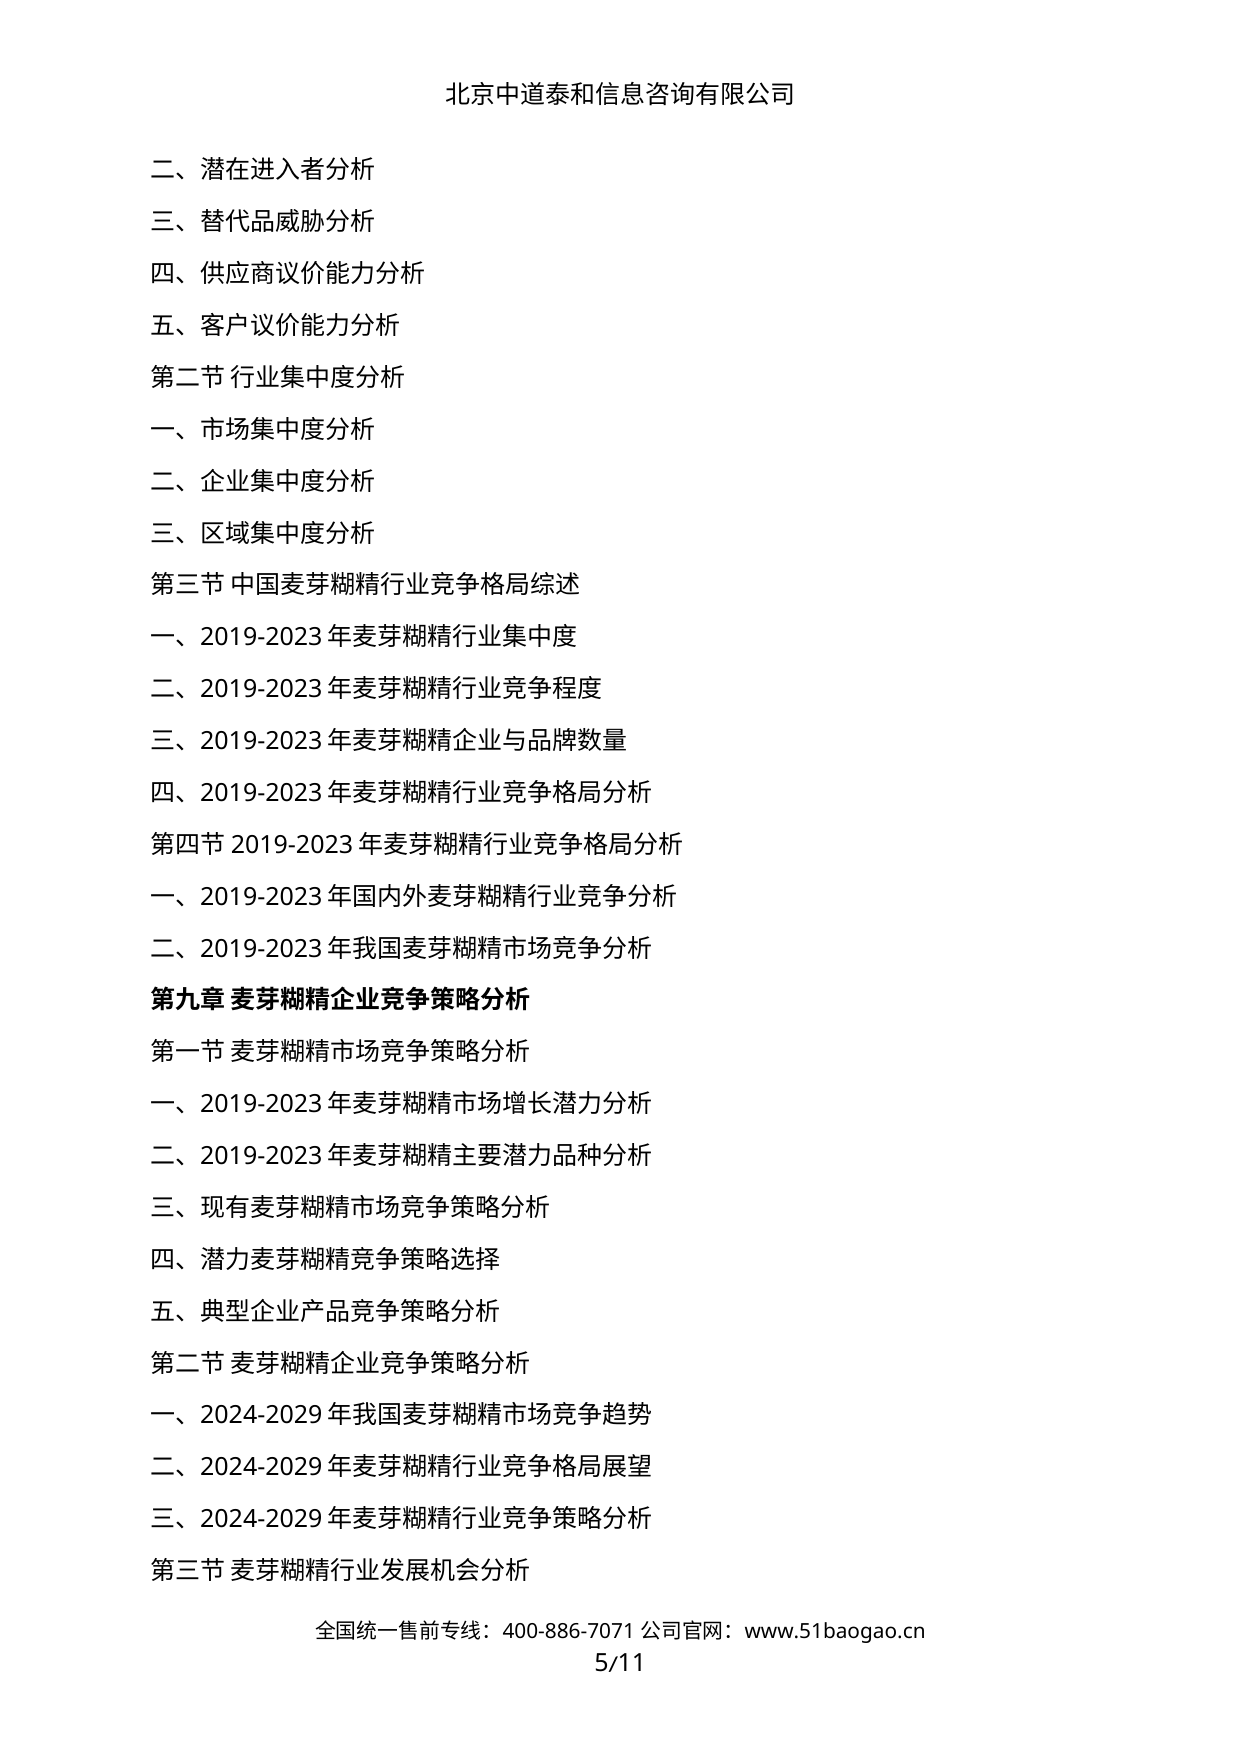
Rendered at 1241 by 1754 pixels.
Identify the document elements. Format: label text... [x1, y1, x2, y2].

text 四、2019-2023年麦芽糊精行业竞争格局分析 [150, 772, 1090, 809]
text 二、2019-2023年麦芽糊精行业竞争程度 [150, 669, 1090, 705]
text 三、现有麦芽糊精市场竞争策略分析 [150, 1187, 1090, 1224]
text 一、市场集中度分析 [150, 409, 1090, 446]
text 第三节 中国麦芽糊精行业竞争格局综述 [150, 565, 1090, 601]
text 第四节 2019-2023年麦芽糊精行业竞争格局分析 [150, 824, 1090, 861]
text 三、替代品威胁分析 [150, 202, 1090, 238]
text 五、客户议价能力分析 [150, 306, 1090, 342]
text 二、企业集中度分析 [150, 461, 1090, 497]
text 三、2024-2029年麦芽糊精行业竞争策略分析 [150, 1499, 1090, 1535]
text 第三节 麦芽糊精行业发展机会分析 [150, 1551, 1090, 1587]
text 二、潜在进入者分析 [150, 150, 1090, 186]
text 五、典型企业产品竞争策略分析 [150, 1291, 1090, 1327]
text 第九章 麦芽糊精企业竞争策略分析 [150, 980, 1090, 1016]
text 三、区域集中度分析 [150, 513, 1090, 549]
text 二、2019-2023年我国麦芽糊精市场竞争分析 [150, 928, 1090, 964]
text 三、2019-2023年麦芽糊精企业与品牌数量 [150, 721, 1090, 757]
text 二、2024-2029年麦芽糊精行业竞争格局展望 [150, 1447, 1090, 1483]
text 四、供应商议价能力分析 [150, 254, 1090, 290]
text 四、潜力麦芽糊精竞争策略选择 [150, 1239, 1090, 1276]
text 第一节 麦芽糊精市场竞争策略分析 [150, 1032, 1090, 1068]
text 二、2019-2023年麦芽糊精主要潜力品种分析 [150, 1136, 1090, 1172]
text 第二节 行业集中度分析 [150, 357, 1090, 394]
text 一、2024-2029年我国麦芽糊精市场竞争趋势 [150, 1395, 1090, 1431]
text 第二节 麦芽糊精企业竞争策略分析 [150, 1343, 1090, 1379]
text 一、2019-2023年麦芽糊精行业集中度 [150, 617, 1090, 653]
text 一、2019-2023年国内外麦芽糊精行业竞争分析 [150, 876, 1090, 912]
text 一、2019-2023年麦芽糊精市场增长潜力分析 [150, 1084, 1090, 1120]
